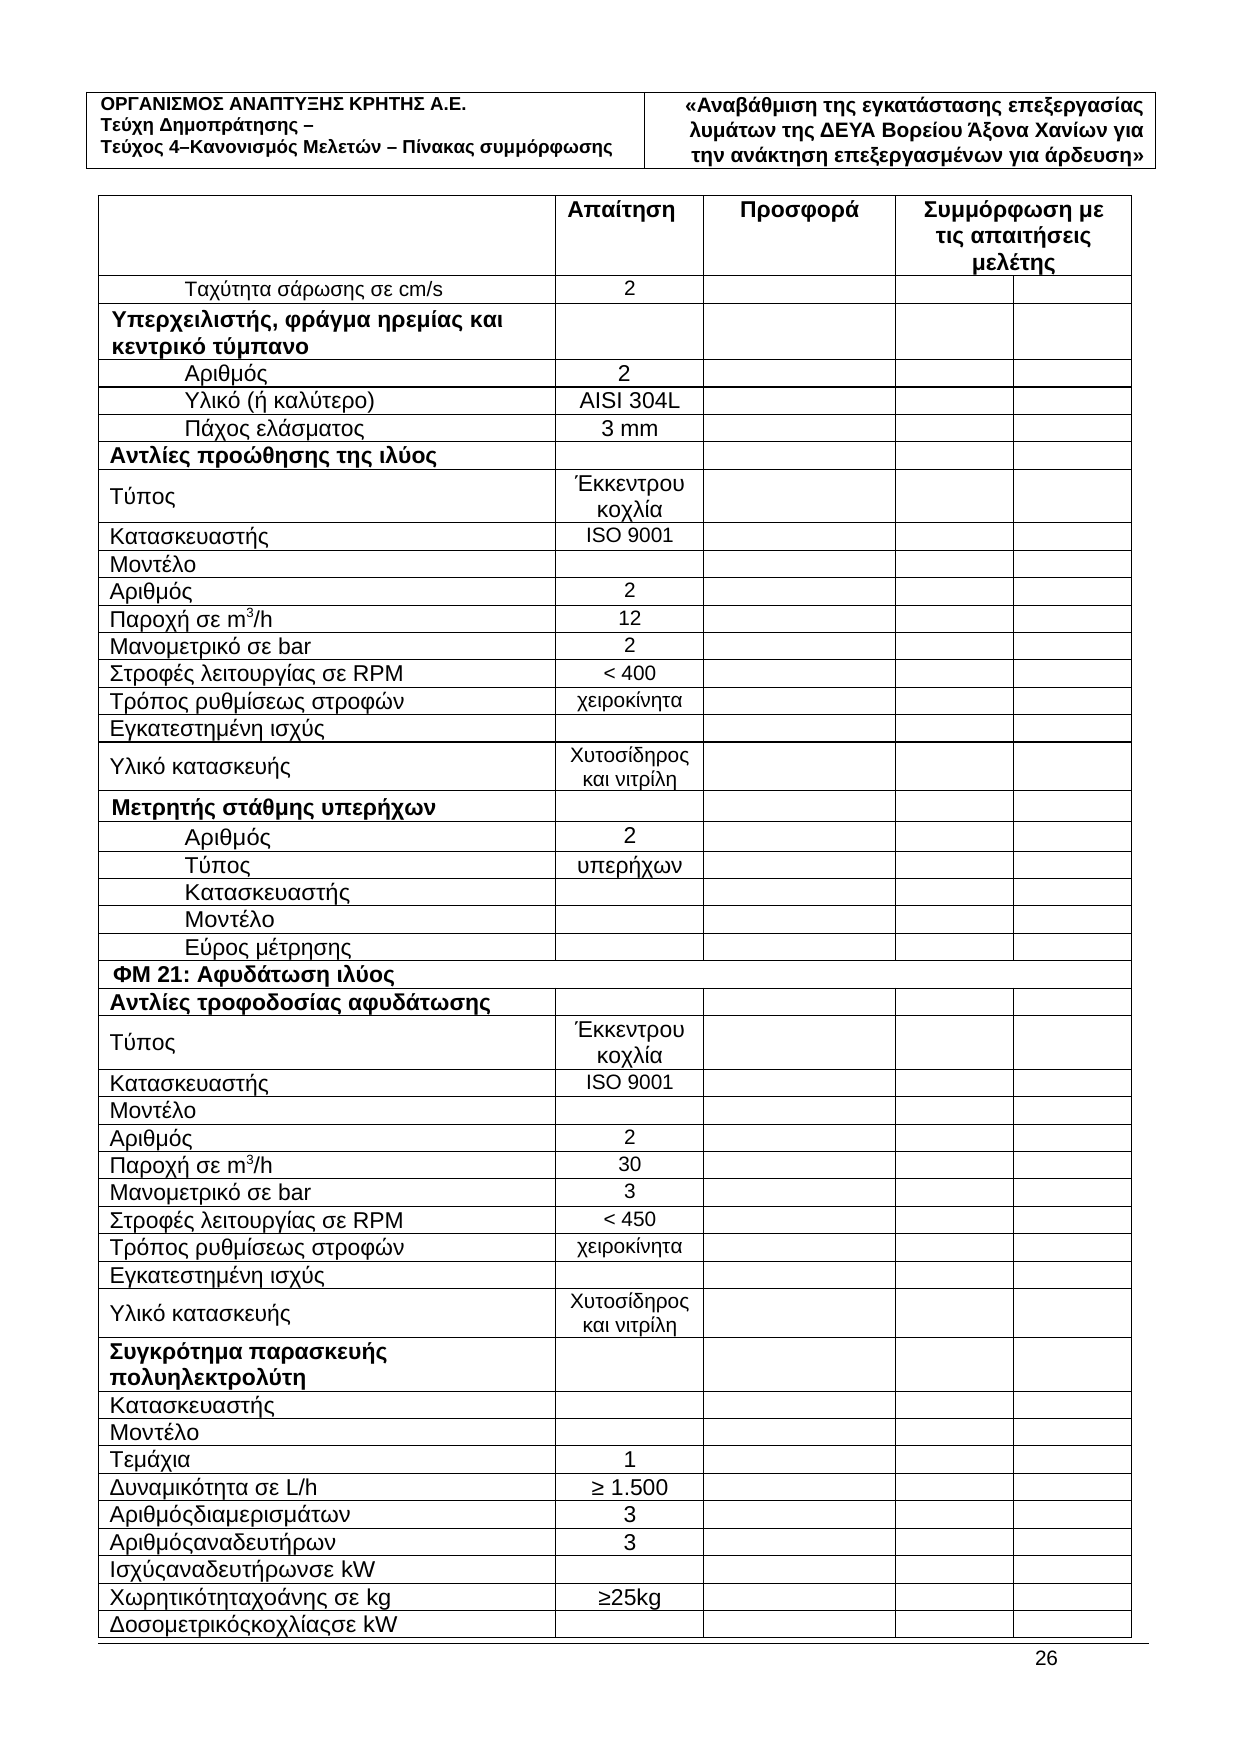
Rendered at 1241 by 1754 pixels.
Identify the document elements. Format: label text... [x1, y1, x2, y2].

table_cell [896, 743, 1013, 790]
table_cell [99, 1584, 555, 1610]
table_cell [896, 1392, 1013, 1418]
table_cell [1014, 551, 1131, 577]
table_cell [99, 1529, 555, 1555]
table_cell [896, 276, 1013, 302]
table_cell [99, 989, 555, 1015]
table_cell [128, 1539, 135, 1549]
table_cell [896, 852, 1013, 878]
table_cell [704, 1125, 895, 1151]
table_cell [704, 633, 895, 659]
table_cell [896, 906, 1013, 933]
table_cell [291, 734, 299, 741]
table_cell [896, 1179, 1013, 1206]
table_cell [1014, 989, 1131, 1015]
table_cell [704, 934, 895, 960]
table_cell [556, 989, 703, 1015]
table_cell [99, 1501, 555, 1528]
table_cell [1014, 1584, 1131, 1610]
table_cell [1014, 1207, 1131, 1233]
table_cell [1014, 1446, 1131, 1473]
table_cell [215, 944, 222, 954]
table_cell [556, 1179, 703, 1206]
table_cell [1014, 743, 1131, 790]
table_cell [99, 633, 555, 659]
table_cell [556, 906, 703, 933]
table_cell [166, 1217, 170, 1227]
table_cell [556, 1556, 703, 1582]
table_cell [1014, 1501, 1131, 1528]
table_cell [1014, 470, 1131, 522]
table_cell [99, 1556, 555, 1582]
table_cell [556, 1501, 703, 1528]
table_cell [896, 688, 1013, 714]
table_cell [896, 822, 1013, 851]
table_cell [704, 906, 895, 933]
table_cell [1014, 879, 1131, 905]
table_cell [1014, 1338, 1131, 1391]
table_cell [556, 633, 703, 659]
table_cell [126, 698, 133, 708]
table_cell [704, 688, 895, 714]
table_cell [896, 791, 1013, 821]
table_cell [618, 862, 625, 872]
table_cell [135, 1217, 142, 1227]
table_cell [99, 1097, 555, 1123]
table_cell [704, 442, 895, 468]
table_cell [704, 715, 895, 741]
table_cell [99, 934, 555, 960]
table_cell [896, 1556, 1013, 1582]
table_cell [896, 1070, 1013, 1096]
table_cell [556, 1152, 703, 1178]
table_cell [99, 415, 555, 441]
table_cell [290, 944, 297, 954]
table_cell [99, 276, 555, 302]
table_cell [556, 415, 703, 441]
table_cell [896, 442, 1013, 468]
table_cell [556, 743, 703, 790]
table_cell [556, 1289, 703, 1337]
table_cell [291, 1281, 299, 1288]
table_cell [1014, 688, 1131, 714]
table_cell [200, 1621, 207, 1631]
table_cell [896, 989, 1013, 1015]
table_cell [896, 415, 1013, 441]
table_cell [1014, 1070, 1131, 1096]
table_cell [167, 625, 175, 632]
table_header Προσφορά [704, 196, 895, 275]
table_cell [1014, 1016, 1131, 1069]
table_header Συμμόρφωση με τις απαιτήσεις μελέτης [896, 196, 1131, 275]
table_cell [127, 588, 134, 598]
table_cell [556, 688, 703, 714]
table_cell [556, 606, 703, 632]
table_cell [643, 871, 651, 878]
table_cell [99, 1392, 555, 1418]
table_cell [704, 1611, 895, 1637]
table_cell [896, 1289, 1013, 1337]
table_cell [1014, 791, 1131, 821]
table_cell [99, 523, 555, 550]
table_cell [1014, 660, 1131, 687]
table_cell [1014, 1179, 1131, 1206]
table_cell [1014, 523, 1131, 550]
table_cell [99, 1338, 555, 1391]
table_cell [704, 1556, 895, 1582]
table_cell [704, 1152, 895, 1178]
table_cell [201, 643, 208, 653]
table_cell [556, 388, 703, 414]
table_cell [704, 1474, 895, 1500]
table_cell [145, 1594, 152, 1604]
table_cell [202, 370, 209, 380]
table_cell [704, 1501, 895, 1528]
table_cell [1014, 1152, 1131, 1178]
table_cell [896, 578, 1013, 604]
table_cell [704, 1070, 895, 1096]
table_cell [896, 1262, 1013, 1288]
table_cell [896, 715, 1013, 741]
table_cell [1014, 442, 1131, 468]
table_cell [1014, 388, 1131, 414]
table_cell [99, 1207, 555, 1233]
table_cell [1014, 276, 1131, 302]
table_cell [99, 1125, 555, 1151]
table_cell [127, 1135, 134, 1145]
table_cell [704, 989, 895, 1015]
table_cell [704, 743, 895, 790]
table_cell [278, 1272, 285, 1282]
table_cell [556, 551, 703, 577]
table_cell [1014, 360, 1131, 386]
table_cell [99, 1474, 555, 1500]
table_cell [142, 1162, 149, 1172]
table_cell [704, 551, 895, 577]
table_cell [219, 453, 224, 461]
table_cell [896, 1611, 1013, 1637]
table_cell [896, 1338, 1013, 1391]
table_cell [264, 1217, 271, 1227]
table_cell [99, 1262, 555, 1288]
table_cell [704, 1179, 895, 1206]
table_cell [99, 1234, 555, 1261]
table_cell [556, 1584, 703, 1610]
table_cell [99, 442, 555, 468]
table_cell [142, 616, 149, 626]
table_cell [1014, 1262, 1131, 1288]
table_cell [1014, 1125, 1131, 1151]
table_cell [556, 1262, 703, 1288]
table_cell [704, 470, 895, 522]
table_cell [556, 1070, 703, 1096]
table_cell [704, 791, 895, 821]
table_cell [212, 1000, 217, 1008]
table_header [99, 196, 555, 275]
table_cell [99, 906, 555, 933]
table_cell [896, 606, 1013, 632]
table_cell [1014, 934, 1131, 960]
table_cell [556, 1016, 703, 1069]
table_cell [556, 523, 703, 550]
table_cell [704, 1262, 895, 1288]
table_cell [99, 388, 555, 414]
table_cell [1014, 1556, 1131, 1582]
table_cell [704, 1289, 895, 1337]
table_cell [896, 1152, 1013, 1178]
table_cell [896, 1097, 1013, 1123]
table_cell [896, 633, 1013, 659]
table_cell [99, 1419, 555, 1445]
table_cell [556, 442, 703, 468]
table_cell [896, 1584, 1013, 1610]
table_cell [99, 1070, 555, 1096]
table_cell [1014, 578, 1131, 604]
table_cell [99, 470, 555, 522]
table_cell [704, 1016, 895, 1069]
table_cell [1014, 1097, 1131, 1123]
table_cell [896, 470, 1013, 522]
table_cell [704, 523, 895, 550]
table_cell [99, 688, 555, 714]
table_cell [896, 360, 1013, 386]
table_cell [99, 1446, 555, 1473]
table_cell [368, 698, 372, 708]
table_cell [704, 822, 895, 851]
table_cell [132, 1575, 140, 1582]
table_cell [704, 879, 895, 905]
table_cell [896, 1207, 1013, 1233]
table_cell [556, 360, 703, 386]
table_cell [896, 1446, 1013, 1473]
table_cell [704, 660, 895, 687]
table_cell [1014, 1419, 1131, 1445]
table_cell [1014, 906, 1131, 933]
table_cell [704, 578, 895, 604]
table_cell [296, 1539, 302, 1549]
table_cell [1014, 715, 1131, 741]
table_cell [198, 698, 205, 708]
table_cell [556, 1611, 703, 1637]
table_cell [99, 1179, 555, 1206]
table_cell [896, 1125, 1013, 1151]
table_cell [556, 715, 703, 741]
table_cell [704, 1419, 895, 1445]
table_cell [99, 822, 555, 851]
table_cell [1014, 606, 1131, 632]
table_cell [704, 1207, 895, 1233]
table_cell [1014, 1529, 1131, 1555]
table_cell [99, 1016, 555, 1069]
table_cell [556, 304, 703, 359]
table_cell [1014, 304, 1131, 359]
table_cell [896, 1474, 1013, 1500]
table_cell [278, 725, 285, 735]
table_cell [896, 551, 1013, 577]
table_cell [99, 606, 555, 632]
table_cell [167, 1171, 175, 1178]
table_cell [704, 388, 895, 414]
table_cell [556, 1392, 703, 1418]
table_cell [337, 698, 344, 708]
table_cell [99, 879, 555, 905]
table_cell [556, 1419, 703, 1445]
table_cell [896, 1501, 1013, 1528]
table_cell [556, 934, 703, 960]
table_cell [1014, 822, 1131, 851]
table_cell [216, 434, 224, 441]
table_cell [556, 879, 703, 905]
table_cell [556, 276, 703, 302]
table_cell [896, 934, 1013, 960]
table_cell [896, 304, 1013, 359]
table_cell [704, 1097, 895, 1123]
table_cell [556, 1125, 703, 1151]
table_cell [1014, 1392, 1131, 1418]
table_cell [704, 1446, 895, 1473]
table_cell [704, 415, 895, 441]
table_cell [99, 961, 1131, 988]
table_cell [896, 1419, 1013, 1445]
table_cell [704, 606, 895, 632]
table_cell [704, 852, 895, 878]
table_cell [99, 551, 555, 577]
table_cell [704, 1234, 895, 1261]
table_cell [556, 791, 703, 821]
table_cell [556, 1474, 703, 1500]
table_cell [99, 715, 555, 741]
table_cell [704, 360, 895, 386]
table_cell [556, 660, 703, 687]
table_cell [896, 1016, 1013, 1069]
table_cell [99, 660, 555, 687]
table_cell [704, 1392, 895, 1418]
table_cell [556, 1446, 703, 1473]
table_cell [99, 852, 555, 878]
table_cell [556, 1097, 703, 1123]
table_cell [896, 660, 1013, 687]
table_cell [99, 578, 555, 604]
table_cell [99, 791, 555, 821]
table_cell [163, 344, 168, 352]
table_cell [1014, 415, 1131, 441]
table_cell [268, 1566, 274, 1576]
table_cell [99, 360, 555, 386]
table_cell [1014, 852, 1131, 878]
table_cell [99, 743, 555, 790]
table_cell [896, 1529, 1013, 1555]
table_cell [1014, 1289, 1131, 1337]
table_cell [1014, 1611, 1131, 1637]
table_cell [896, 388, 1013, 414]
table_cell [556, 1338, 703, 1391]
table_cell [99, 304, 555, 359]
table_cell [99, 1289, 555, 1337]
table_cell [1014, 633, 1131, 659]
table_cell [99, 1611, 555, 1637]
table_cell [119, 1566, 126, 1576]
table_header Απαίτηση [556, 196, 703, 275]
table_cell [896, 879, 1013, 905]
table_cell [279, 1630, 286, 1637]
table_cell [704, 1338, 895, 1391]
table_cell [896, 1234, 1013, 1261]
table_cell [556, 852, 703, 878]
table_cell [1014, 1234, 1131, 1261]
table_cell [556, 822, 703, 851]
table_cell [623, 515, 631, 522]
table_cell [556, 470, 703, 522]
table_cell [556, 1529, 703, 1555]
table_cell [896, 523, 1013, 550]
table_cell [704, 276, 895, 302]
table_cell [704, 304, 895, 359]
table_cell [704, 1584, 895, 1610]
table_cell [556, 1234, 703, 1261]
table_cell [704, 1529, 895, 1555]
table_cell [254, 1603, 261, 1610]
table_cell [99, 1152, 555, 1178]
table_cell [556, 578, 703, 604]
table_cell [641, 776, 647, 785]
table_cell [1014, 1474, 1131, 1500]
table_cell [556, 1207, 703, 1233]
